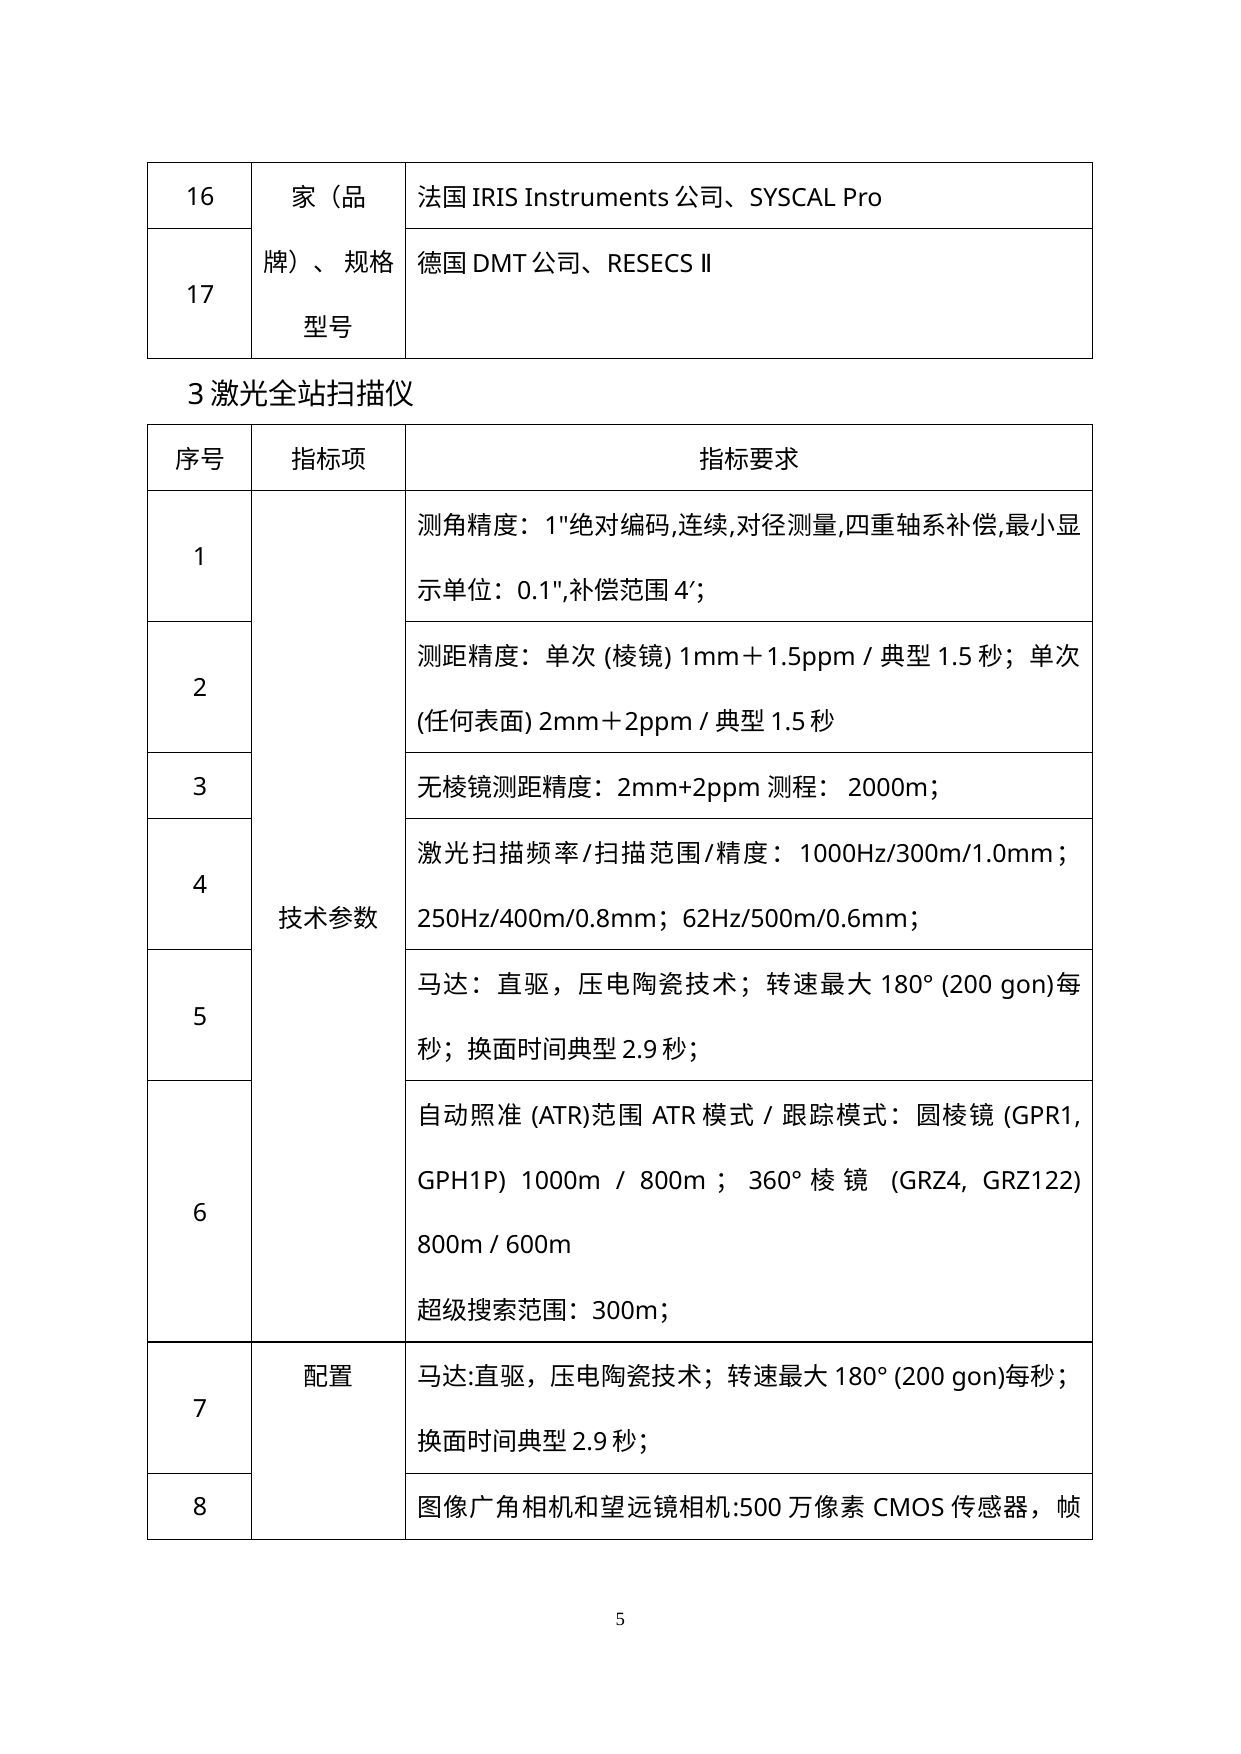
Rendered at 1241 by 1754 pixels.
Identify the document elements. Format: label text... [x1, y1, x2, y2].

table_cell 配置 [252, 1343, 405, 1538]
table_cell 6 [148, 1081, 251, 1341]
table_cell 4 [148, 819, 251, 949]
table_cell 马达:直驱，压电陶瓷技术；转速最大180° (200 gon)每秒；换面时间典型2.9秒； [406, 1343, 1092, 1472]
table_cell 法国IRIS Instruments公司、SYSCAL Pro [406, 163, 1092, 228]
table_cell 技术参数 [252, 491, 405, 1341]
table_cell 2 [148, 622, 251, 752]
table_cell 5 [148, 950, 251, 1080]
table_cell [406, 1474, 1092, 1538]
table_cell 无棱镜测距精度：2mm+2ppm 测程： 2000m； [406, 753, 1092, 818]
table_cell 3 [148, 753, 251, 818]
table_cell 自动照准 (ATR)范围 ATR模式 / 跟踪模式：圆棱镜 (GPR1, GPH1P) 1000m / 800m；360°棱镜 (GRZ4, GRZ122) 800m / 600m 超级搜索范围：300m； [406, 1081, 1092, 1341]
table_header 指标要求 [406, 425, 1092, 490]
table_cell 1 [148, 491, 251, 621]
text 3激光全站扫描仪 [187, 359, 1053, 424]
table_cell 激光扫描频率/扫描范围/精度：1000Hz/300m/1.0mm；250Hz/400m/0.8mm；62Hz/500m/0.6mm； [406, 819, 1092, 949]
table_cell 推荐生产厂家（品牌）、 规格型号 [252, 163, 405, 358]
table_cell 马达：直驱，压电陶瓷技术；转速最大180° (200 gon)每秒；换面时间典型2.9秒； [406, 950, 1092, 1080]
table_cell 16 [148, 163, 251, 228]
table_header 指标项 [252, 425, 405, 490]
table_cell 德国DMT公司、RESECS Ⅱ [406, 229, 1092, 358]
table_cell 测距精度：单次 (棱镜) 1mm＋1.5ppm / 典型1.5秒；单次 (任何表面) 2mm＋2ppm / 典型1.5秒 [406, 622, 1092, 752]
table_cell 8 [148, 1474, 251, 1538]
table_cell 测角精度：1"绝对编码,连续,对径测量,四重轴系补偿,最小显示单位：0.1",补偿范围4′； [406, 491, 1092, 621]
table_cell 17 [148, 229, 251, 358]
table_header 序号 [148, 425, 251, 490]
table_cell 7 [148, 1343, 251, 1472]
